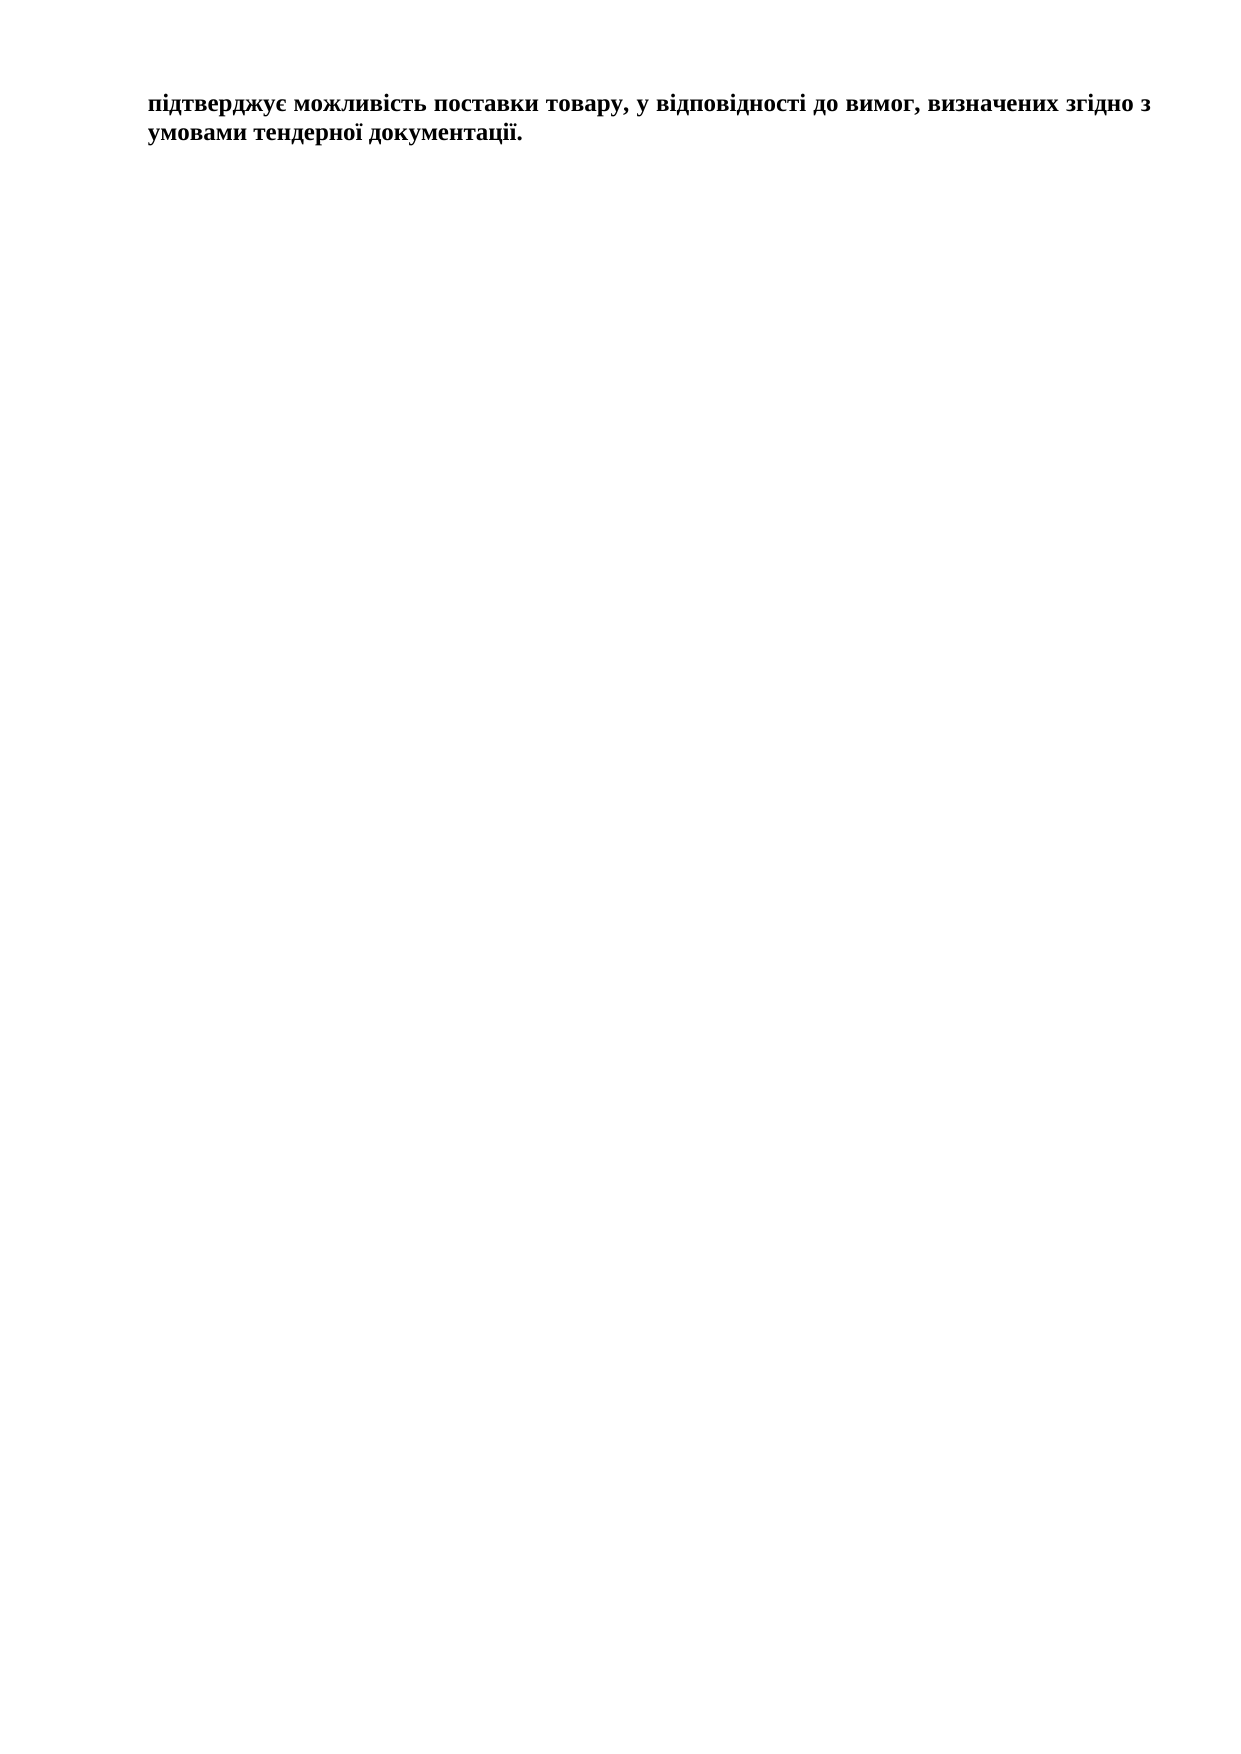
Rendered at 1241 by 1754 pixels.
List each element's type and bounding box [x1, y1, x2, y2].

text [148, 88, 1152, 146]
